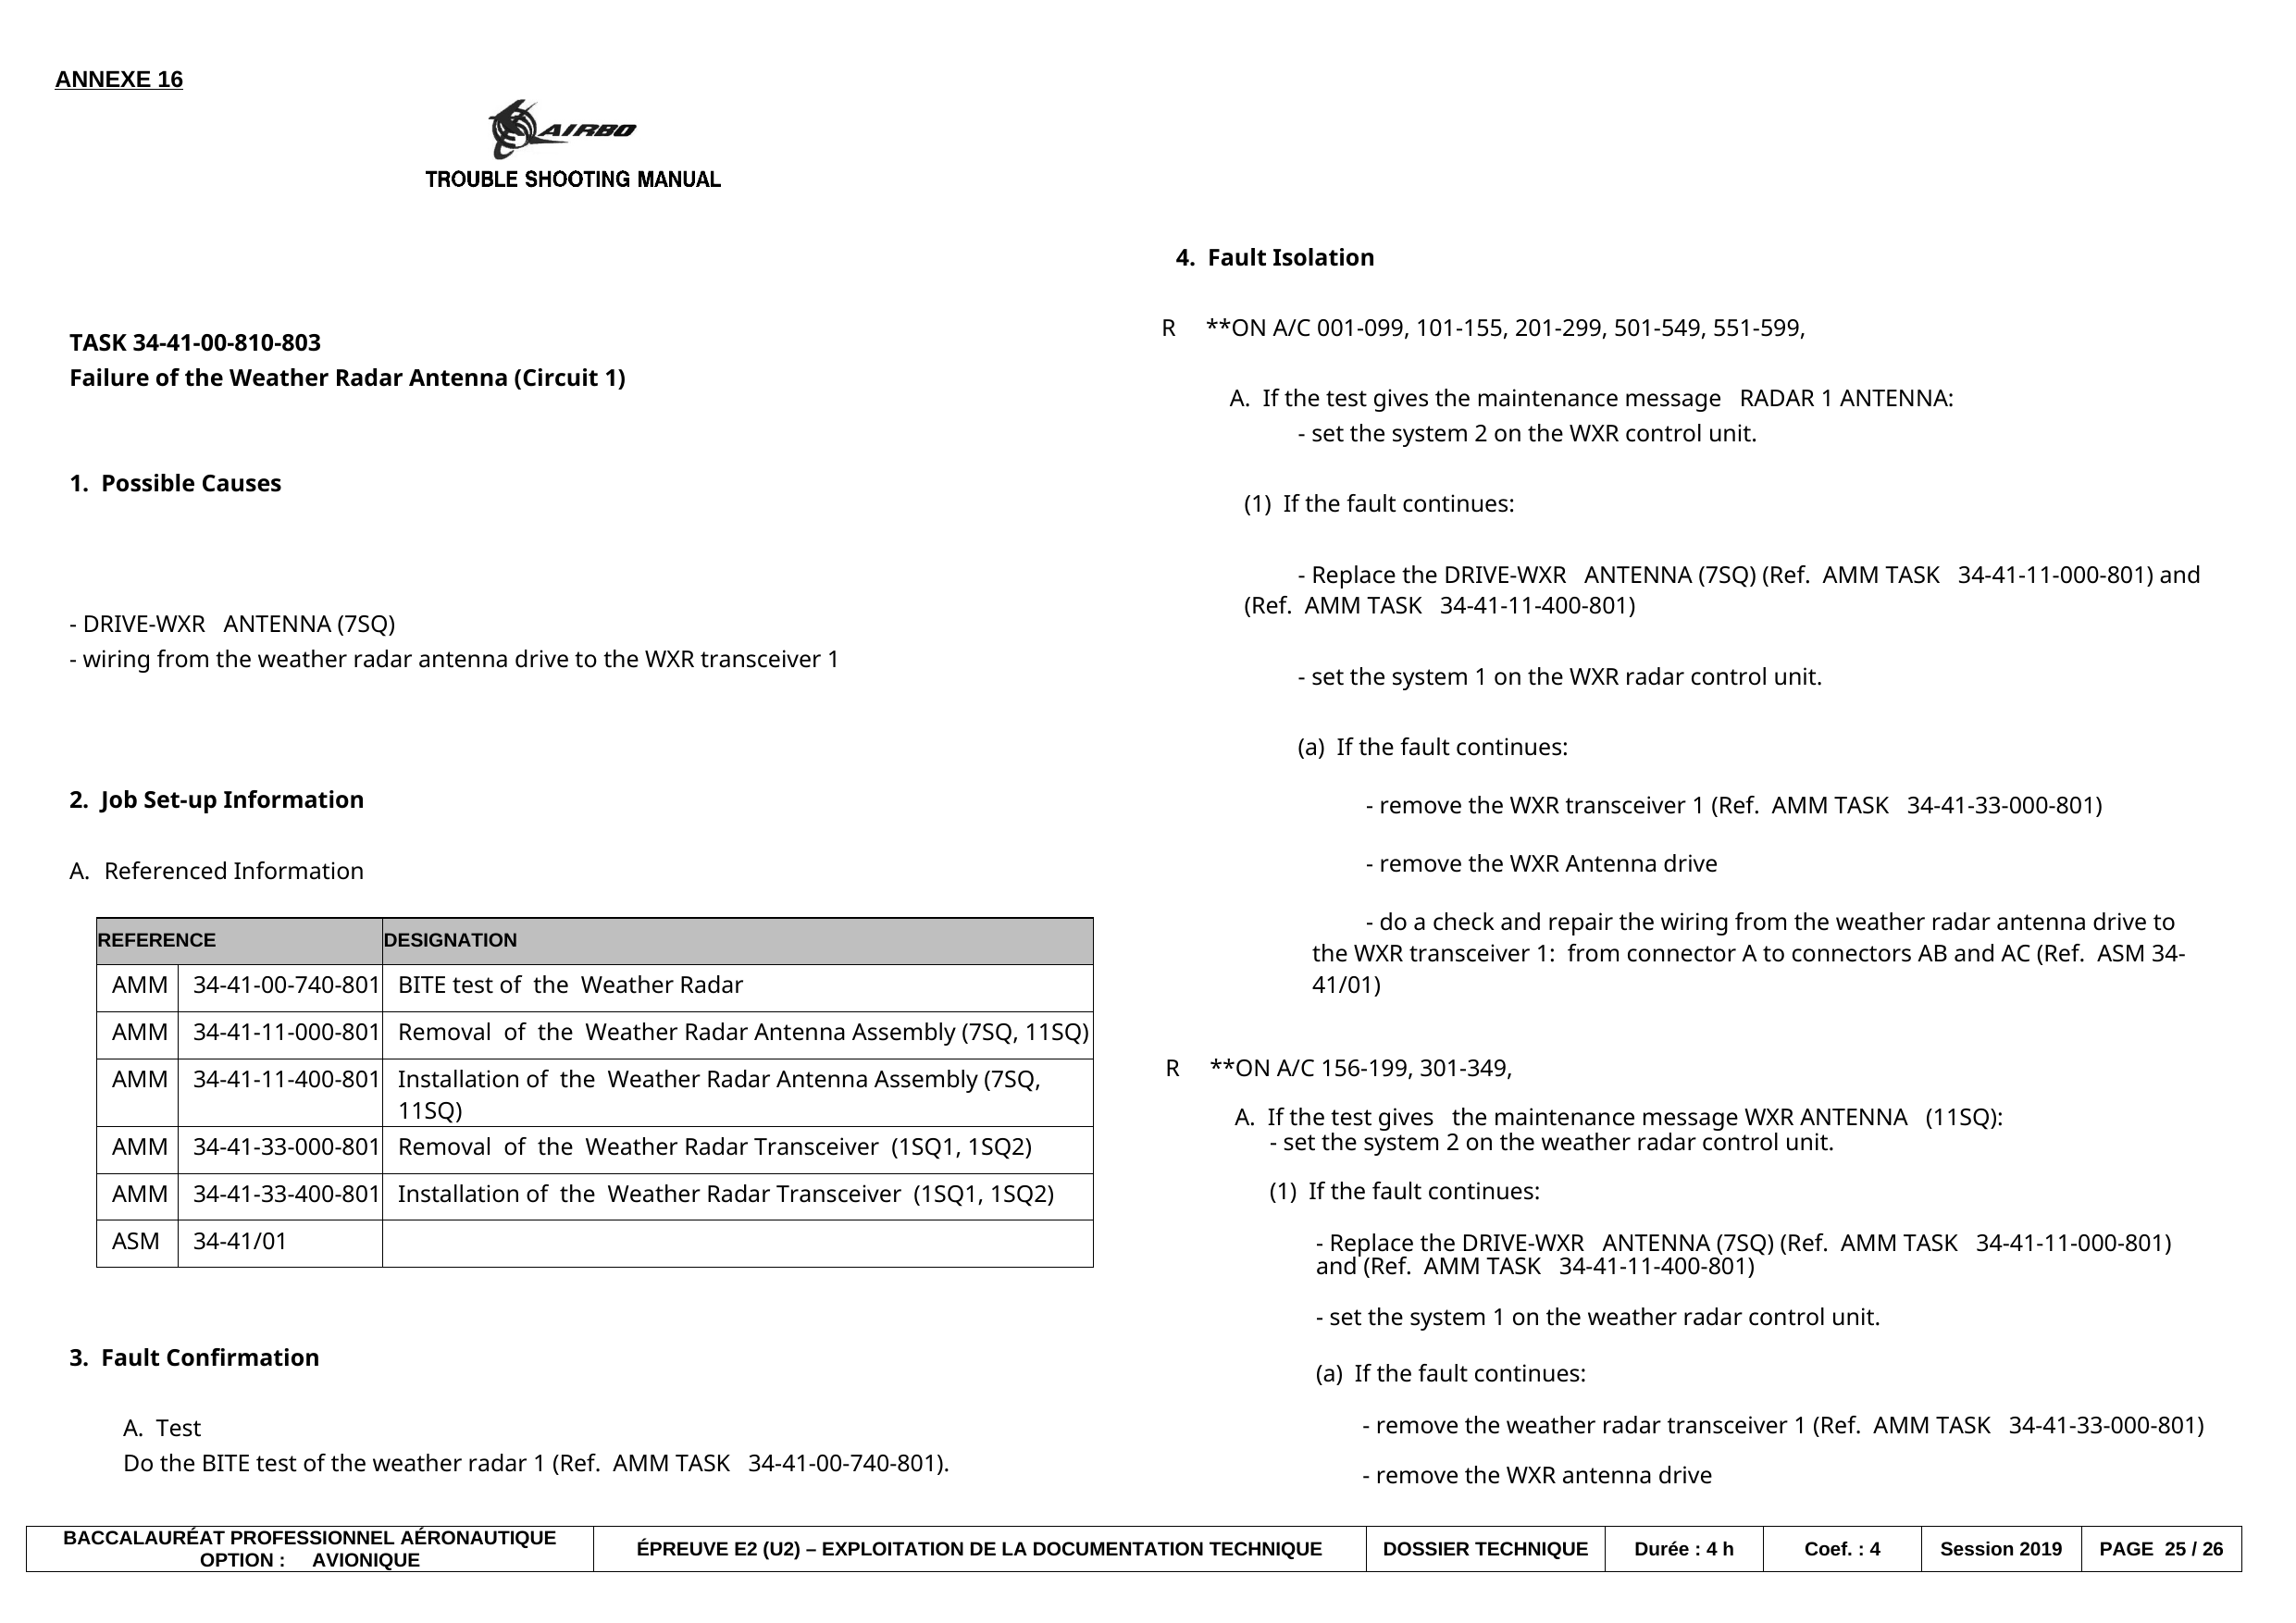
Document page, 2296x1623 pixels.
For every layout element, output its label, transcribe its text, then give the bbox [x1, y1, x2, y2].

text A. If the test gives the maintenance message WXR ANTENNA (11SQ): [1235, 1100, 2215, 1132]
table_cell AMM [97, 1127, 178, 1172]
table_cell AMM [97, 1012, 178, 1058]
text ANNEXE 16 [55, 66, 1107, 92]
text - remove the weather radar transceiver 1 (Ref. AMM TASK 34-41-33-000-801) [1362, 1415, 2215, 1438]
picture [421, 167, 721, 191]
table_cell 34-41-33-400-801 [179, 1174, 382, 1220]
list Referenced Information [69, 854, 1109, 886]
text Failure of the Weather Radar Antenna (Circuit 1) [69, 362, 1109, 393]
table_cell 34-41-00-740-801 [179, 965, 382, 1011]
text - set the system 2 on the weather radar control unit. [1270, 1132, 2215, 1155]
table_cell Installation of the Weather Radar Antenna Assembly (7SQ, 11SQ) [383, 1059, 1093, 1126]
table_cell Removal of the Weather Radar Antenna Assembly (7SQ, 11SQ) [383, 1012, 1093, 1058]
table_cell AMM [97, 965, 178, 1011]
text - set the system 1 on the WXR radar control unit. [1244, 660, 2215, 691]
text - do a check and repair the wiring from the weather radar antenna drive to the WXR transceiver 1: from connector A to connectors AB and AC (Ref. ASM 34-41/01) [1312, 906, 2215, 1000]
text (1) If the fault continues: [1190, 488, 2215, 519]
text - set the system 1 on the weather radar control unit. [1316, 1307, 2215, 1330]
picture [488, 99, 640, 160]
table_header DESIGNATION [383, 919, 1093, 964]
text - wiring from the weather radar antenna drive to the WXR transceiver 1 [69, 643, 1109, 675]
text 1. Possible Causes [69, 467, 1109, 499]
text R **ON A/C 001-099, 101-155, 201-299, 501-549, 551-599, [1161, 312, 2215, 343]
text - remove the WXR antenna drive [1362, 1466, 2215, 1489]
text A. Test [69, 1412, 1109, 1443]
text - remove the WXR Antenna drive [1312, 848, 2215, 879]
text - remove the WXR transceiver 1 (Ref. AMM TASK 34-41-33-000-801) [1312, 788, 2215, 821]
text 4. Fault Isolation [1176, 242, 2215, 273]
table_header REFERENCE [97, 919, 382, 964]
table_cell 34-41/01 [179, 1220, 382, 1267]
text TASK 34-41-00-810-803 [69, 327, 1109, 358]
text (1) If the fault continues: [1270, 1175, 2215, 1207]
table_cell 34-41-11-400-801 [179, 1059, 382, 1126]
table_cell AMM [97, 1059, 178, 1126]
text - Replace the DRIVE-WXR ANTENNA (7SQ) (Ref. AMM TASK 34-41-11-000-801) and (Ref. AMM TASK 34-41-11-400-801) [1316, 1233, 2215, 1280]
text 3. Fault Confirmation [69, 1342, 1109, 1373]
text R **ON A/C 156-199, 301-349, [1165, 1059, 2215, 1081]
table_cell 34-41-33-000-801 [179, 1127, 382, 1172]
text Do the BITE test of the weather radar 1 (Ref. AMM TASK 34-41-00-740-801). [69, 1447, 1109, 1479]
text - set the system 2 on the WXR control unit. [1244, 417, 2215, 449]
text (a) If the fault continues: [1316, 1357, 2215, 1388]
table_cell Removal of the Weather Radar Transceiver (1SQ1, 1SQ2) [383, 1127, 1093, 1172]
table_cell BITE test of the Weather Radar [383, 965, 1093, 1011]
table_cell [383, 1220, 1093, 1267]
text (a) If the fault continues: [1244, 730, 2215, 762]
table_cell Installation of the Weather Radar Transceiver (1SQ1, 1SQ2) [383, 1174, 1093, 1220]
text 2. Job Set-up Information [69, 784, 1109, 815]
table_cell ASM [97, 1220, 178, 1267]
table_cell 34-41-11-000-801 [179, 1012, 382, 1058]
text - DRIVE-WXR ANTENNA (7SQ) [69, 608, 1109, 639]
text - Replace the DRIVE-WXR ANTENNA (7SQ) (Ref. AMM TASK 34-41-11-000-801) and (Ref. AMM TASK 34-41-11-400-801) [1244, 558, 2215, 621]
text A. If the test gives the maintenance message RADAR 1 ANTENNA: [1176, 382, 2215, 414]
table_cell AMM [97, 1174, 178, 1220]
